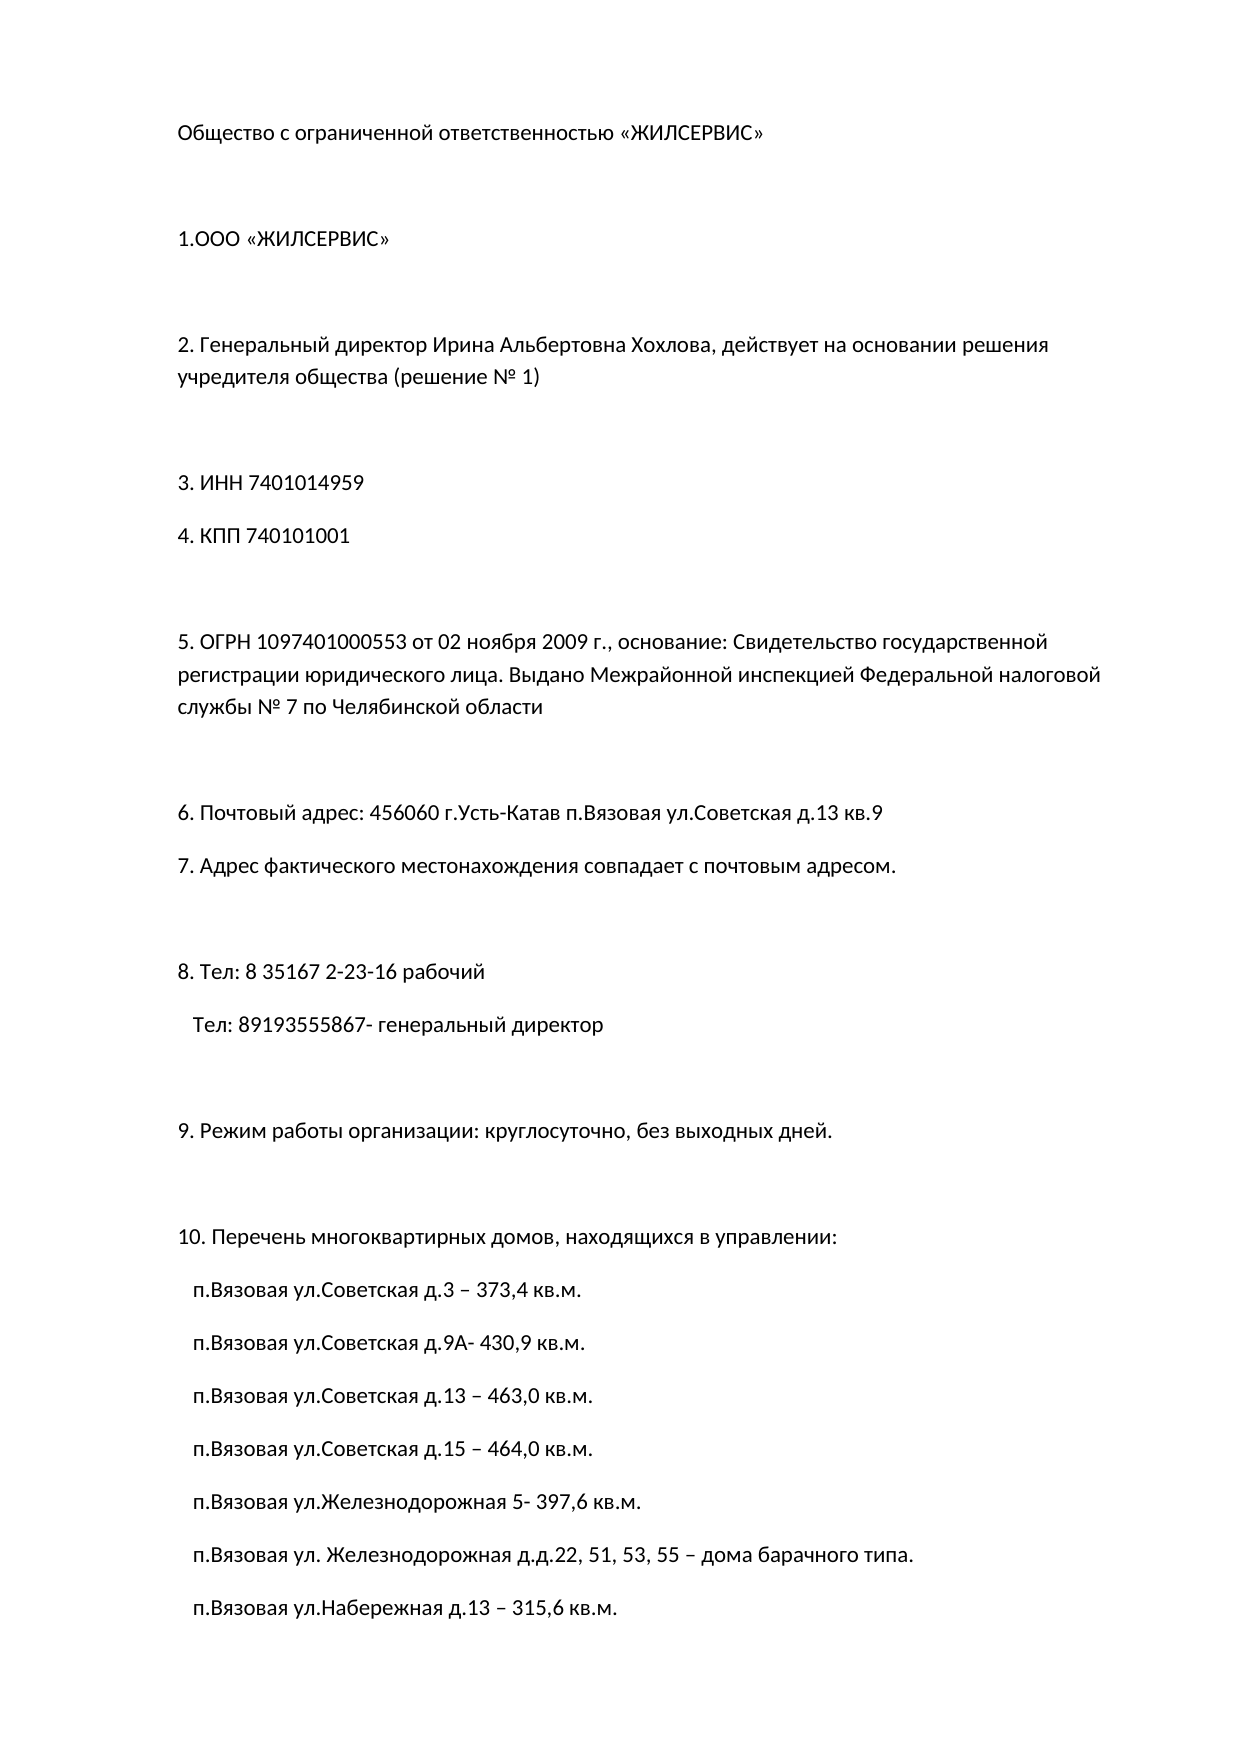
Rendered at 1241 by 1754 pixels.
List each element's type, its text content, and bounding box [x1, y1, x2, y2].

text п.Вязовая ул.Железнодорожная 5- 397,6 кв.м. [177, 1487, 1152, 1515]
text п.Вязовая ул.Советская д.15 – 464,0 кв.м. [177, 1434, 1152, 1462]
text п.Вязовая ул.Набережная д.13 – 315,6 кв.м. [177, 1593, 1152, 1621]
text 7. Адрес фактического местонахождения совпадает с почтовым адресом. [177, 851, 1152, 879]
text 3. ИНН 7401014959 [177, 468, 1152, 496]
text 1.ООО «ЖИЛСЕРВИС» [177, 224, 1152, 252]
text 2. Генеральный директор Ирина Альбертовна Хохлова, действует на основании решения учредителя общества (решение № 1) [177, 330, 1152, 390]
text Тел: 89193555867- генеральный директор [177, 1010, 1152, 1038]
text п.Вязовая ул. Железнодорожная д.д.22, 51, 53, 55 – дома барачного типа. [177, 1540, 1152, 1568]
text 10. Перечень многоквартирных домов, находящихся в управлении: [177, 1222, 1152, 1250]
text п.Вязовая ул.Советская д.9А- 430,9 кв.м. [177, 1328, 1152, 1356]
text 9. Режим работы организации: круглосуточно, без выходных дней. [177, 1116, 1152, 1144]
text 5. ОГРН 1097401000553 от 02 ноября 2009 г., основание: Свидетельство государственной регистрации юридического лица. Выдано Межрайонной инспекцией Федеральной налоговой службы № 7 по Челябинской области [177, 627, 1152, 720]
text 4. КПП 740101001 [177, 521, 1152, 549]
text 8. Тел: 8 35167 2-23-16 рабочий [177, 957, 1152, 985]
text 6. Почтовый адрес: 456060 г.Усть-Катав п.Вязовая ул.Советская д.13 кв.9 [177, 798, 1152, 826]
text п.Вязовая ул.Советская д.3 – 373,4 кв.м. [177, 1275, 1152, 1303]
text Общество с ограниченной ответственностью «ЖИЛСЕРВИС» [177, 118, 1152, 146]
text п.Вязовая ул.Советская д.13 – 463,0 кв.м. [177, 1381, 1152, 1409]
